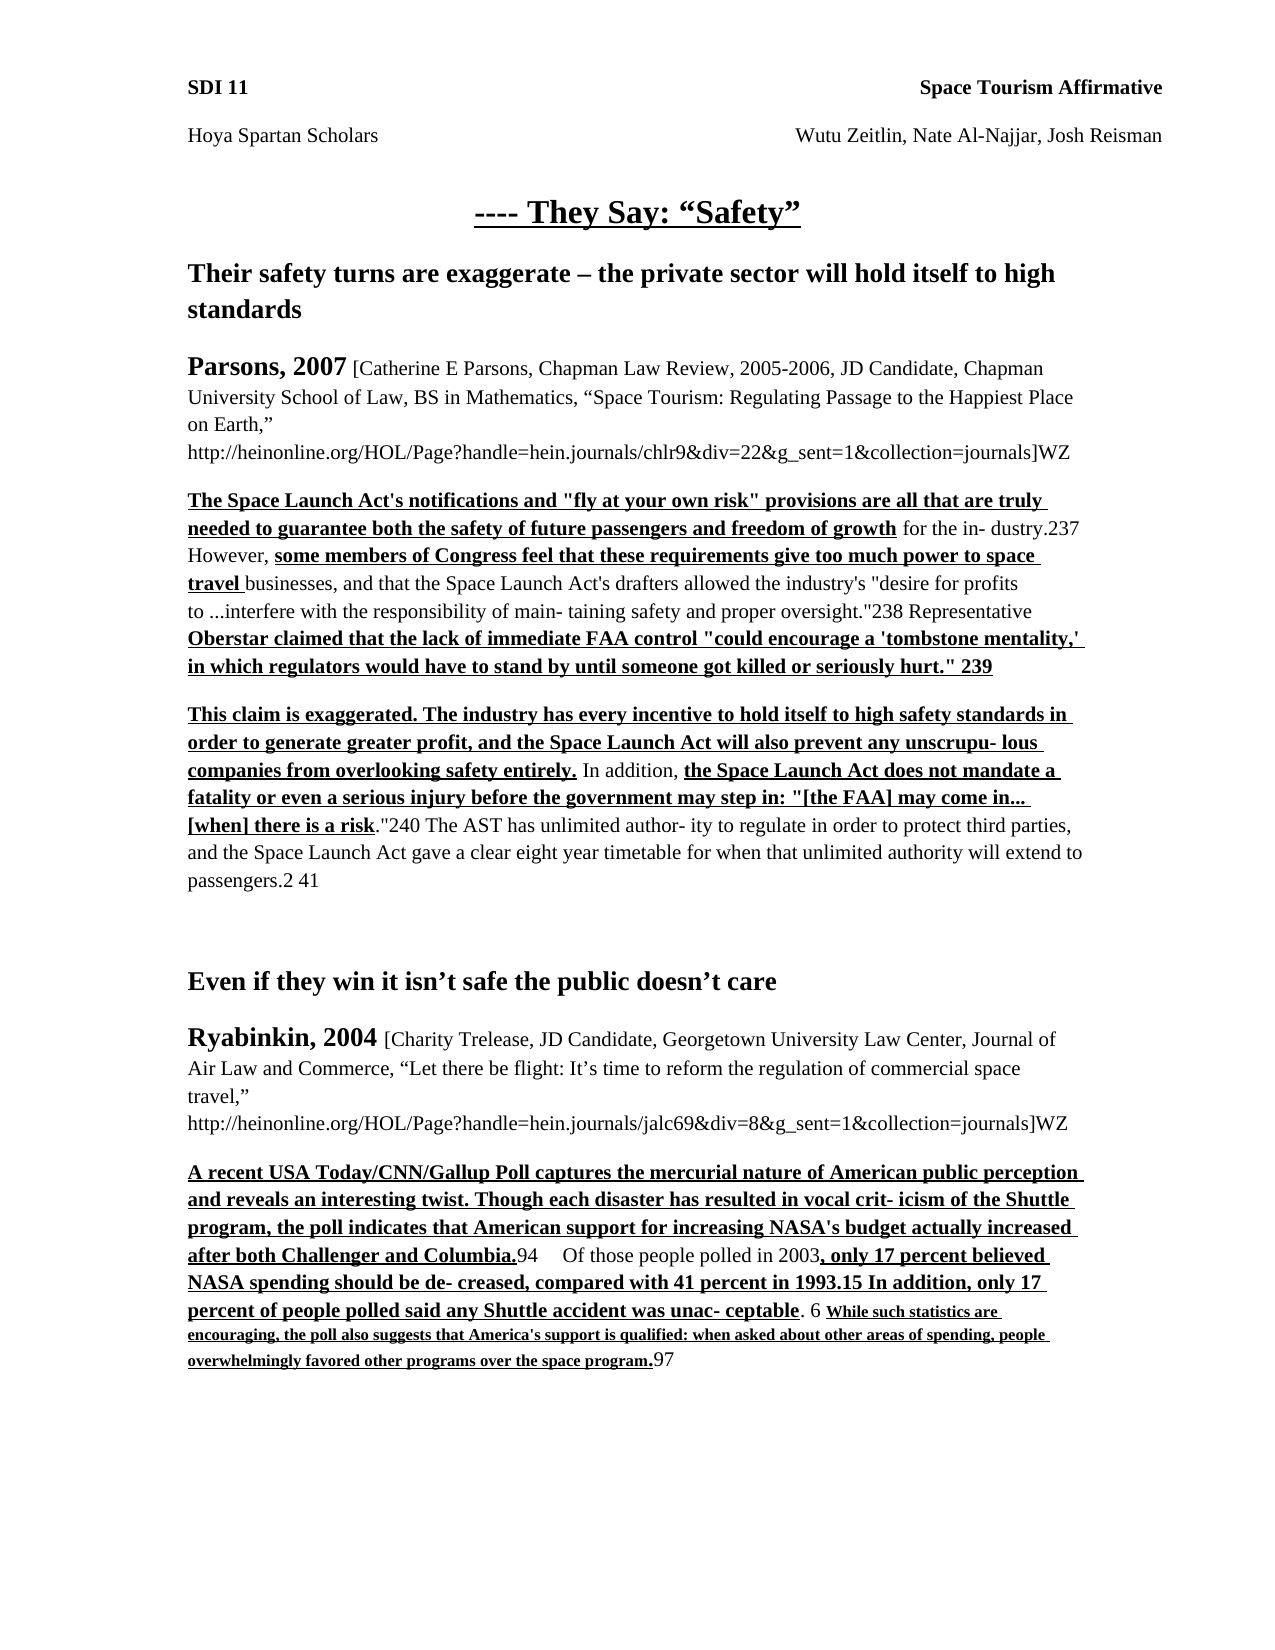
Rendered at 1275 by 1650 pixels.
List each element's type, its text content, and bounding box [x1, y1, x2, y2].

text Ryabinkin, 2004 [Charity Trelease, JD Candidate, Georgetown University Law Center, Journal of Air Law and Commerce, “Let there be flight: It’s time to reform the regulation of commercial space travel,” http://heinonline.org/HOL/Page?handle=hein.journals/jalc69&div=8&g_sent=1&collection=journals]WZ [187, 1021, 1087, 1135]
text The Space Launch Act's notifications and "fly at your own risk" provisions are all that are truly needed to guarantee both the safety of future passengers and freedom of growth for the in- dustry.237 However, some members of Congress feel that these requirements give too much power to space travel businesses, and that the Space Launch Act's drafters allowed the industry's "desire for profits to ...interfere with the responsibility of main- taining safety and proper oversight."238 Representative Oberstar claimed that the lack of immediate FAA control "could encourage a 'tombstone mentality,' in which regulators would have to stand by until someone got killed or seriously hurt." 239 [187, 488, 1087, 678]
subtitle Even if they win it isn’t safe the public doesn’t care [187, 965, 1087, 996]
subtitle Their safety turns are exaggerate – the private sector will hold itself to high standards [187, 258, 1087, 324]
text A recent USA Today/CNN/Gallup Poll captures the mercurial nature of American public perception and reveals an interesting twist. Though each disaster has resulted in vocal crit- icism of the Shuttle program, the poll indicates that American support for increasing NASA's budget actually increased after both Challenger and Columbia.94 Of those people polled in 2003, only 17 percent believed NASA spending should be de- creased, compared with 41 percent in 1993.15 In addition, only 17 percent of people polled said any Shuttle accident was unac- ceptable. 6 While such statistics are encouraging, the poll also suggests that America's support is qualified: when asked about other areas of spending, people overwhelmingly favored other programs over the space program.97 [187, 1160, 1087, 1371]
text This claim is exaggerated. The industry has every incentive to hold itself to high safety standards in order to generate greater profit, and the Space Launch Act will also prevent any unscrupu- lous companies from overlooking safety entirely. In addition, the Space Launch Act does not mandate a fatality or even a serious injury before the government may step in: "[the FAA] may come in... [when] there is a risk."240 The AST has unlimited author- ity to regulate in order to protect third parties, and the Space Launch Act gave a clear eight year timetable for when that unlimited authority will extend to passengers.2 41 [187, 702, 1087, 892]
text Parsons, 2007 [Catherine E Parsons, Chapman Law Review, 2005-2006, JD Candidate, Chapman University School of Law, BS in Mathematics, “Space Tourism: Regulating Passage to the Happiest Place on Earth,” http://heinonline.org/HOL/Page?handle=hein.journals/chlr9&div=22&g_sent=1&collection=journals]WZ [187, 350, 1087, 464]
subtitle ---- They Say: “Safety” [187, 193, 1087, 231]
